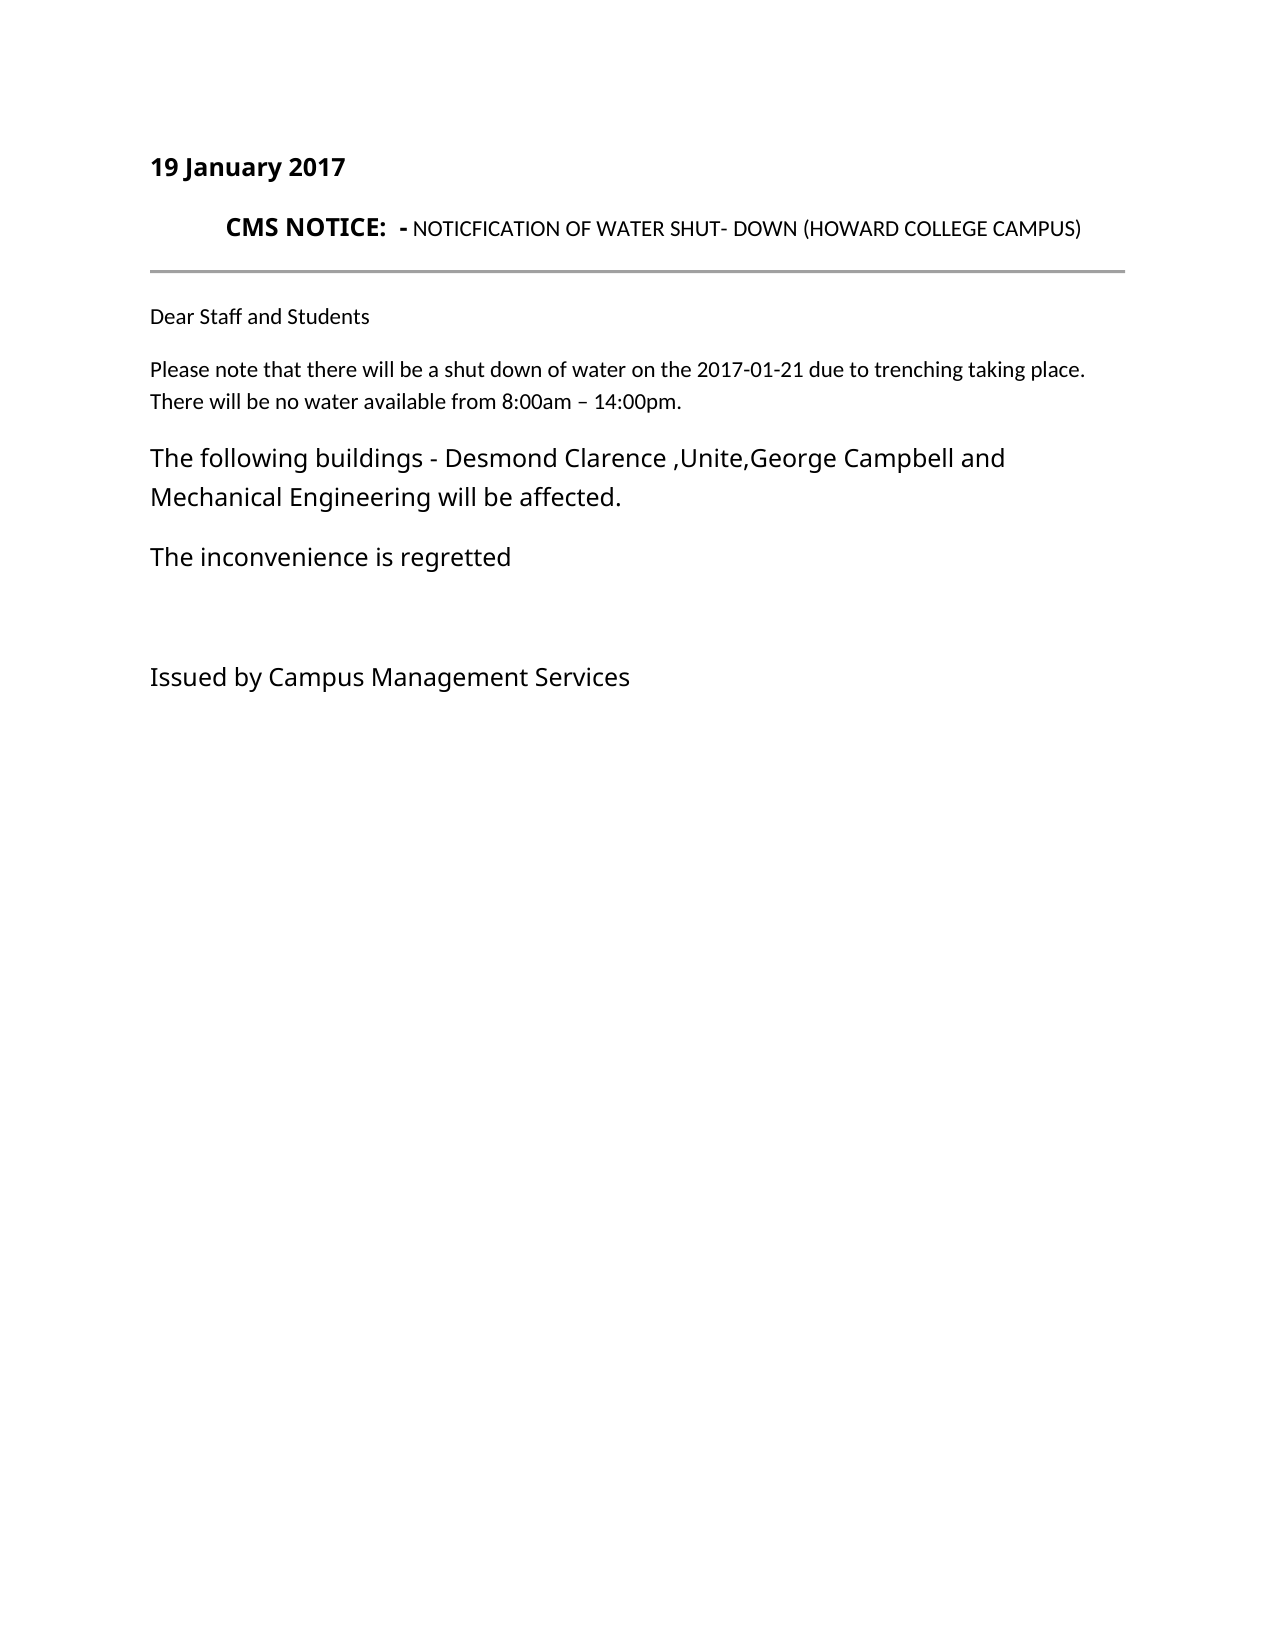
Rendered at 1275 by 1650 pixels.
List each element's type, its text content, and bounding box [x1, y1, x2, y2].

text Issued by Campus Management Services [150, 659, 1125, 694]
